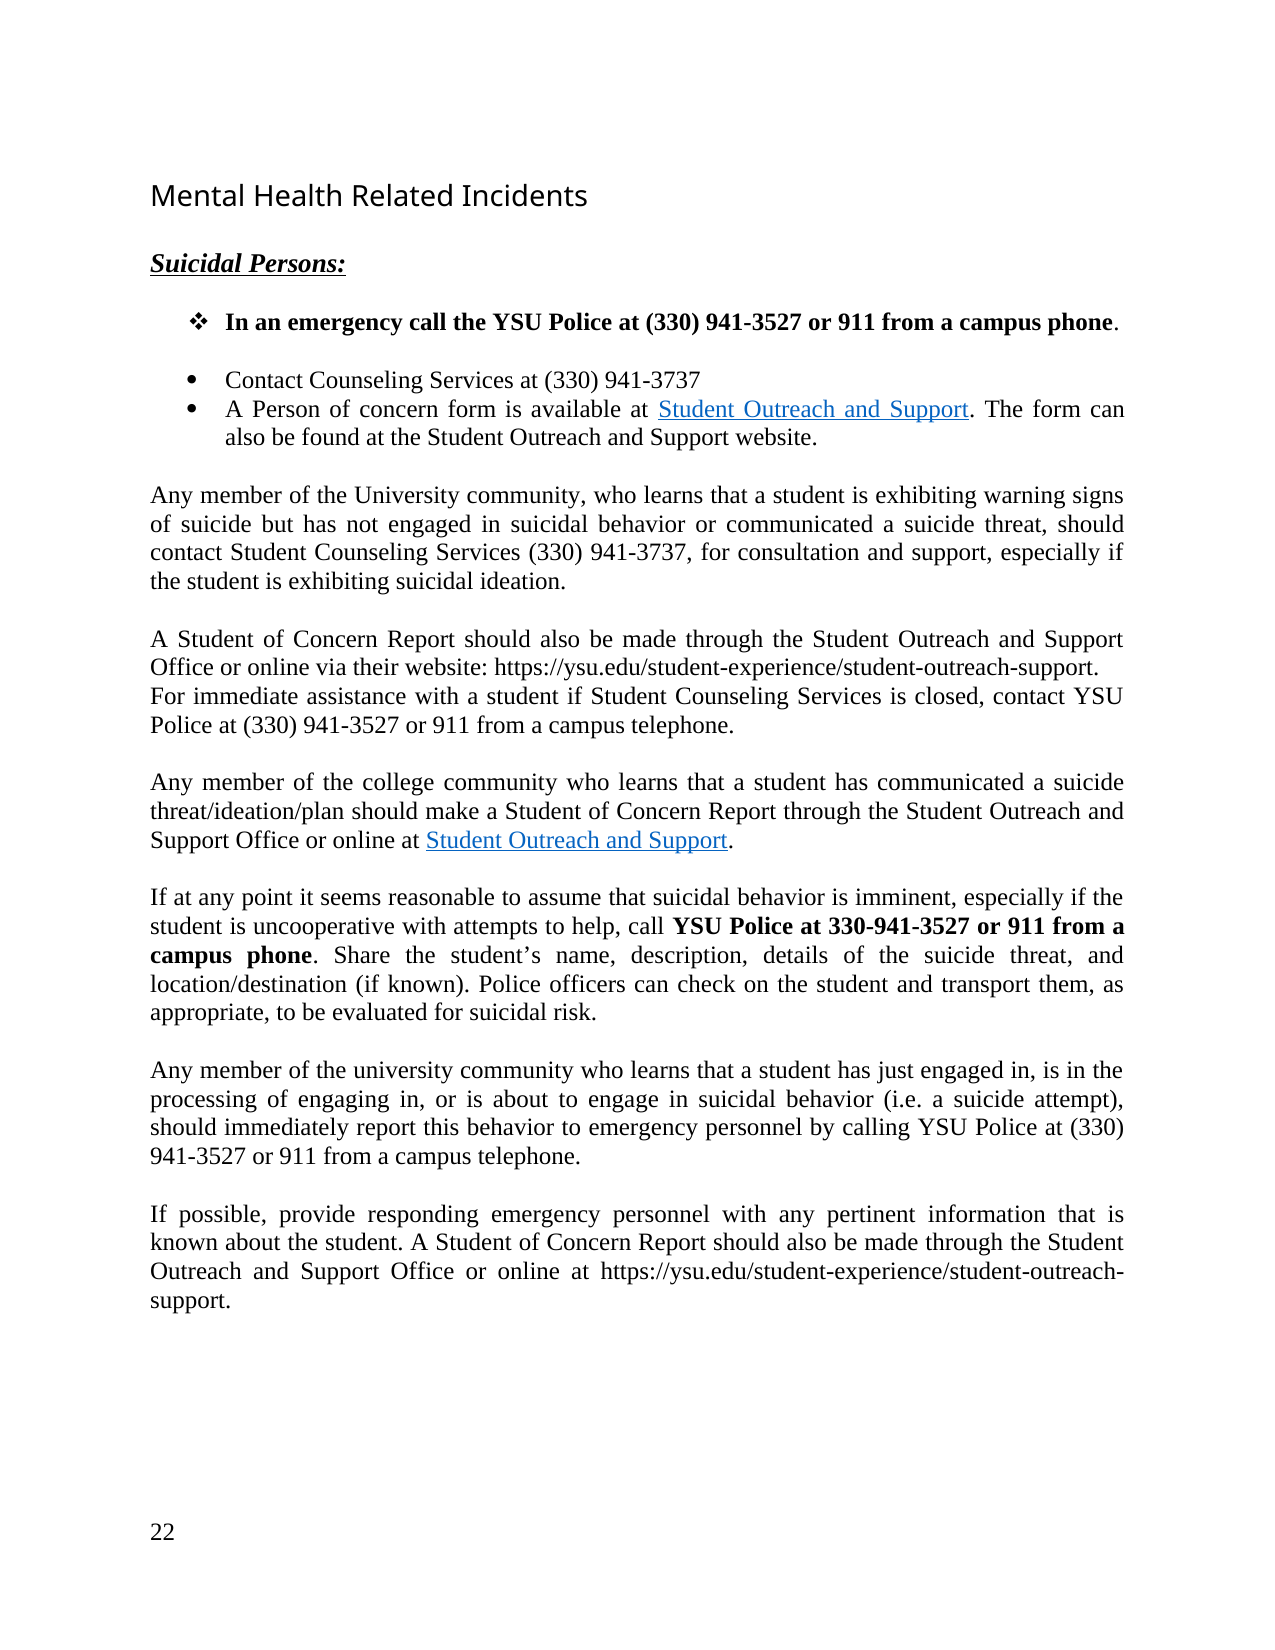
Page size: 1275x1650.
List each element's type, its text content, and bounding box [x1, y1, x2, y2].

text Any member of the university community who learns that a student has just engaged in, is in the processing of engaging in, or is about to engage in suicidal behavior (i.e. a suicide attempt), should immediately report this behavior to emergency personnel by calling YSU Police at (330) 941-3527 or 911 from a campus telephone. [150, 1055, 1125, 1170]
text A Student of Concern Report should also be made through the Student Outreach and Support Office or online via their website: https://ysu.edu/student-experience/student-outreach-support. [150, 624, 1125, 681]
text For immediate assistance with a student if Student Counseling Services is closed, contact YSU Police at (330) 941-3527 or 911 from a campus telephone. [150, 681, 1125, 739]
list A Person of concern form is available at Student Outreach and Support. The form can also be found at the Student Outreach and Support website. [187, 394, 1125, 451]
text If possible, provide responding emergency personnel with any pertinent information that is known about the student. A Student of Concern Report should also be made through the Student Outreach and Support Office or online at https://ysu.edu/student-experience/student-outreach-support. [150, 1199, 1125, 1314]
text Any member of the University community, who learns that a student is exhibiting warning signs of suicide but has not engaged in suicidal behavior or communicated a suicide threat, should contact Student Counseling Services (330) 941-3737, for consultation and support, especially if the student is exhibiting suicidal ideation. [150, 480, 1125, 595]
text If at any point it seems reasonable to assume that suicidal behavior is imminent, especially if the student is uncooperative with attempts to help, call YSU Police at 330-941-3527 or 911 from a campus phone. Share the student’s name, description, details of the suicide threat, and location/destination (if known). Police officers can check on the student and transport them, as appropriate, to be evaluated for suicidal risk. [150, 882, 1125, 1026]
list In an emergency call the YSU Police at (330) 941-3527 or 911 from a campus phone. [187, 307, 1125, 336]
list Contact Counseling Services at (330) 941-3737 [187, 365, 1125, 394]
subtitle Mental Health Related Incidents [150, 175, 1125, 215]
text Any member of the college community who learns that a student has communicated a suicide threat/ideation/plan should make a Student of Concern Report through the Student Outreach and Support Office or online at Student Outreach and Support. [150, 767, 1125, 854]
subtitle Suicidal Persons: [150, 248, 1125, 279]
